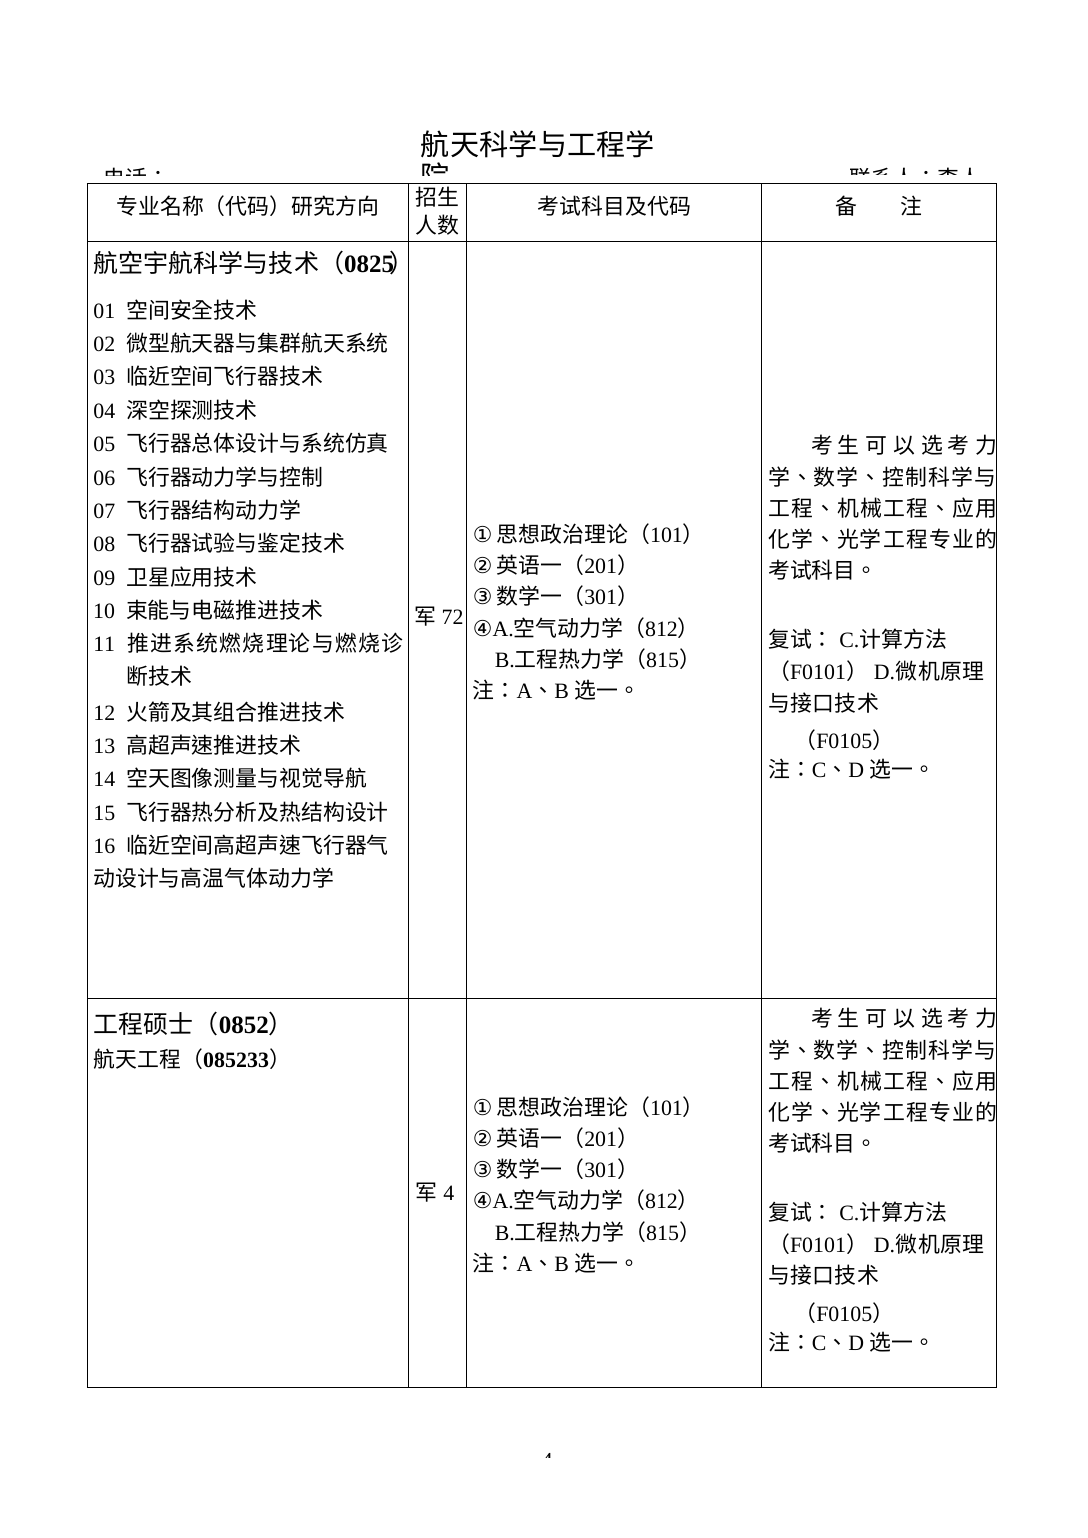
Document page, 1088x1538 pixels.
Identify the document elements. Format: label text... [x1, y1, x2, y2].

table_cell ①思想政治理论（101） ②英语一（201） ③数学一（301） ④A.空气动力学（812） B.工程热力学（815） 注：A、B 选一。 [467, 999, 761, 1387]
table_cell ①思想政治理论（101） ②英语一（201） ③数学一（301） ④A.空气动力学（812） B.工程热力学（815） 注：A、B 选一。 [467, 242, 761, 998]
table_header 招生 人数 [409, 184, 466, 241]
table_header 备 注 [762, 184, 996, 241]
table_header 专业名称（代码）研究方向 [88, 184, 408, 241]
table_cell 考生 可 以 选考 力 学、数学、控制科学与 工程、机械工程、应用 化学、光学工程专业的 考试科目。 复试： C.计算方法（F0101） D.微机原理与接口技术 （F0105） 注：C、D 选一。 [762, 242, 996, 998]
table_cell 考生 可 以 选考 力 学、数学、控制科学与 工程、机械工程、应用 化学、光学工程专业的 考试科目。 复试： C.计算方法（F0101） D.微机原理与接口技术 （F0105） 注：C、D 选一。 [762, 999, 996, 1387]
table_cell 工程硕士（0852） 航天工程（085233） [88, 999, 408, 1387]
table_cell ） 军 72 [409, 242, 466, 998]
table_cell 航空宇航科学与技术（0825 01 空间安全技术 02 微型航天器与集群航天系统 03 临近空间飞行器技术 04 深空探测技术 05 飞行器总体设计与系统仿真 06 飞行器动力学与控制 07 飞行器结构动力学 08 飞行器试验与鉴定技术 09 卫星应用技术 10 束能与电磁推进技术 11 推进系统燃烧理论与燃烧诊 断技术 12 火箭及其组合推进技术 13 高超声速推进技术 14 空天图像测量与视觉导航 15 飞行器热分析及热结构设计 16 临近空间高超声速飞行器气 动设计与高温气体动力学 [88, 242, 408, 998]
table_cell 军 4 [409, 999, 466, 1387]
table_header 考试科目及代码 [467, 184, 761, 241]
